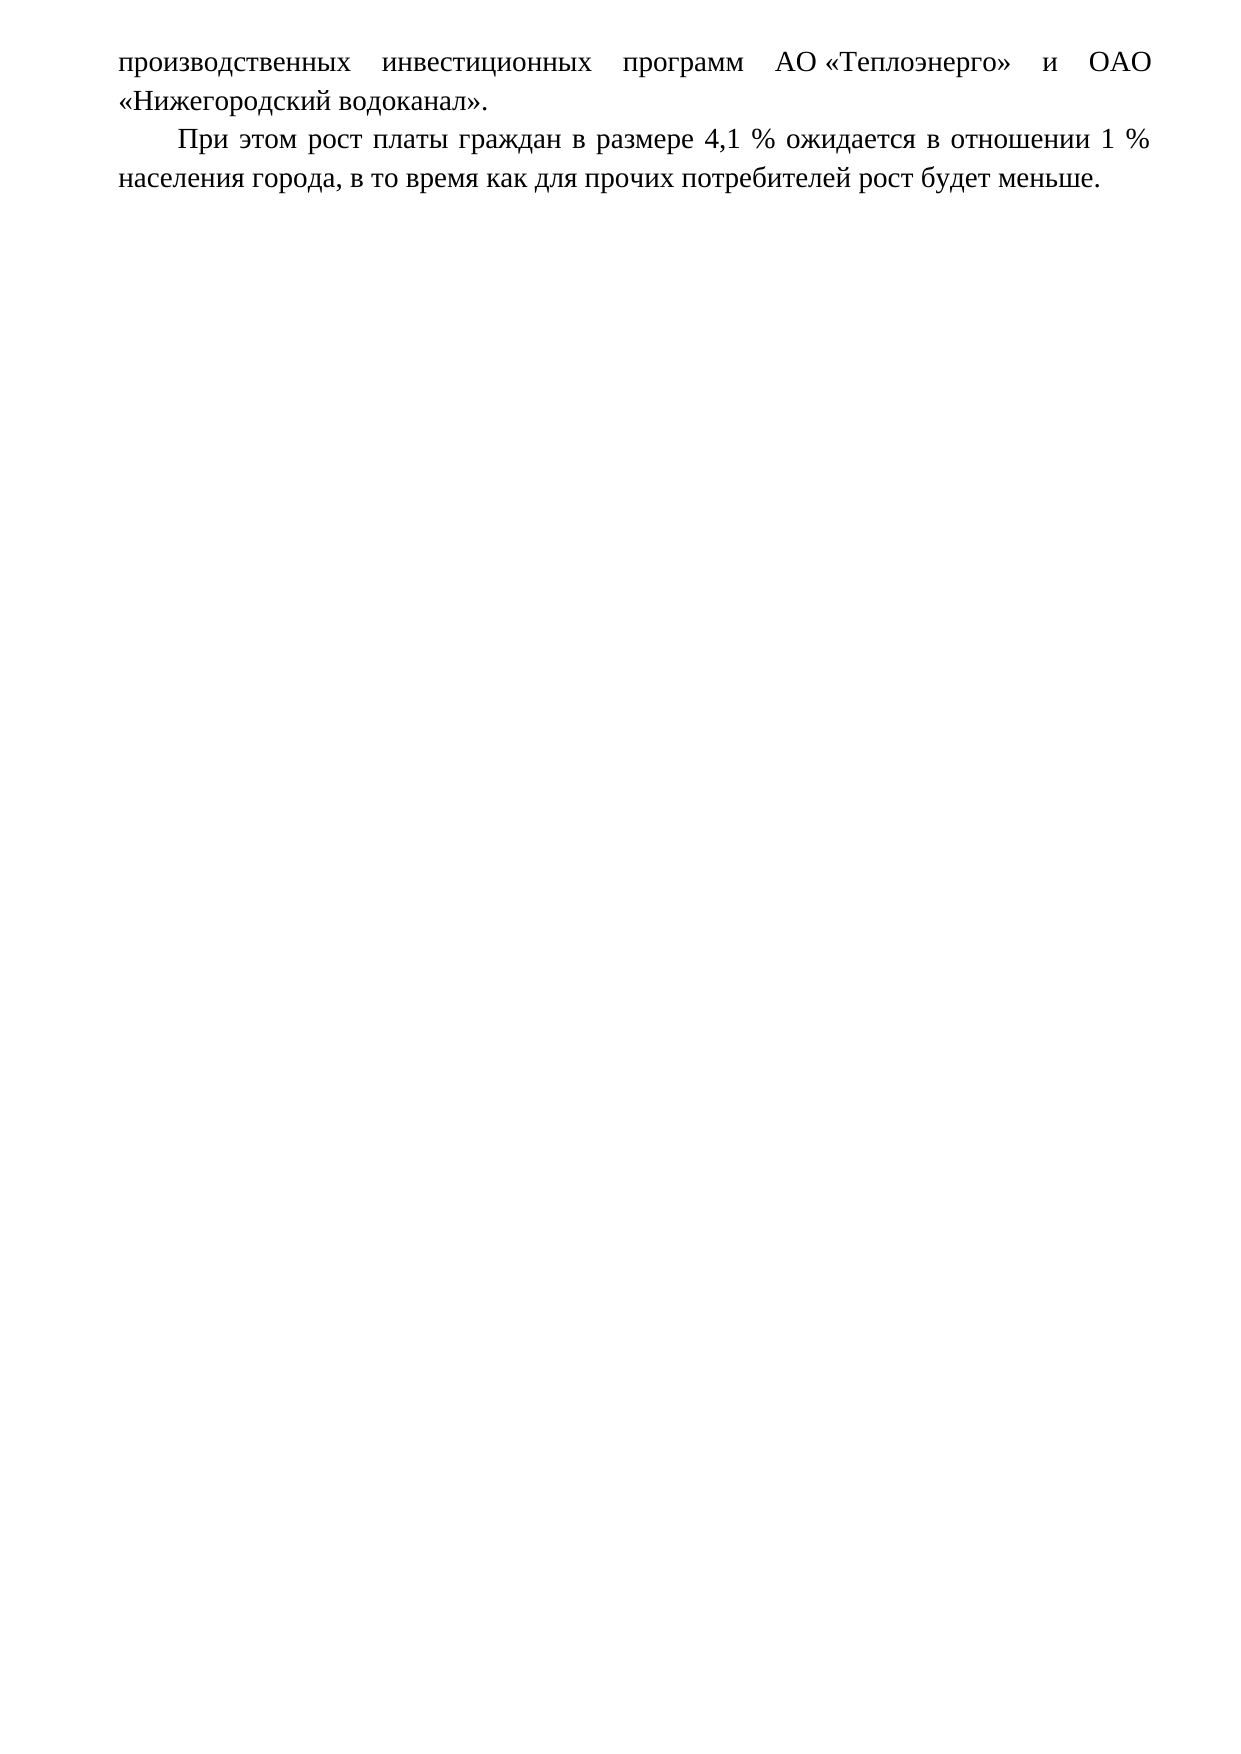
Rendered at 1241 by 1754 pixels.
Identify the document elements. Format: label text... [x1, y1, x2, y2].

text При этом рост платы граждан в размере 4,1 % ожидается в отношении 1 % населения города, в то время как для прочих потребителей рост будет меньше. [118, 121, 1152, 193]
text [118, 44, 1152, 116]
